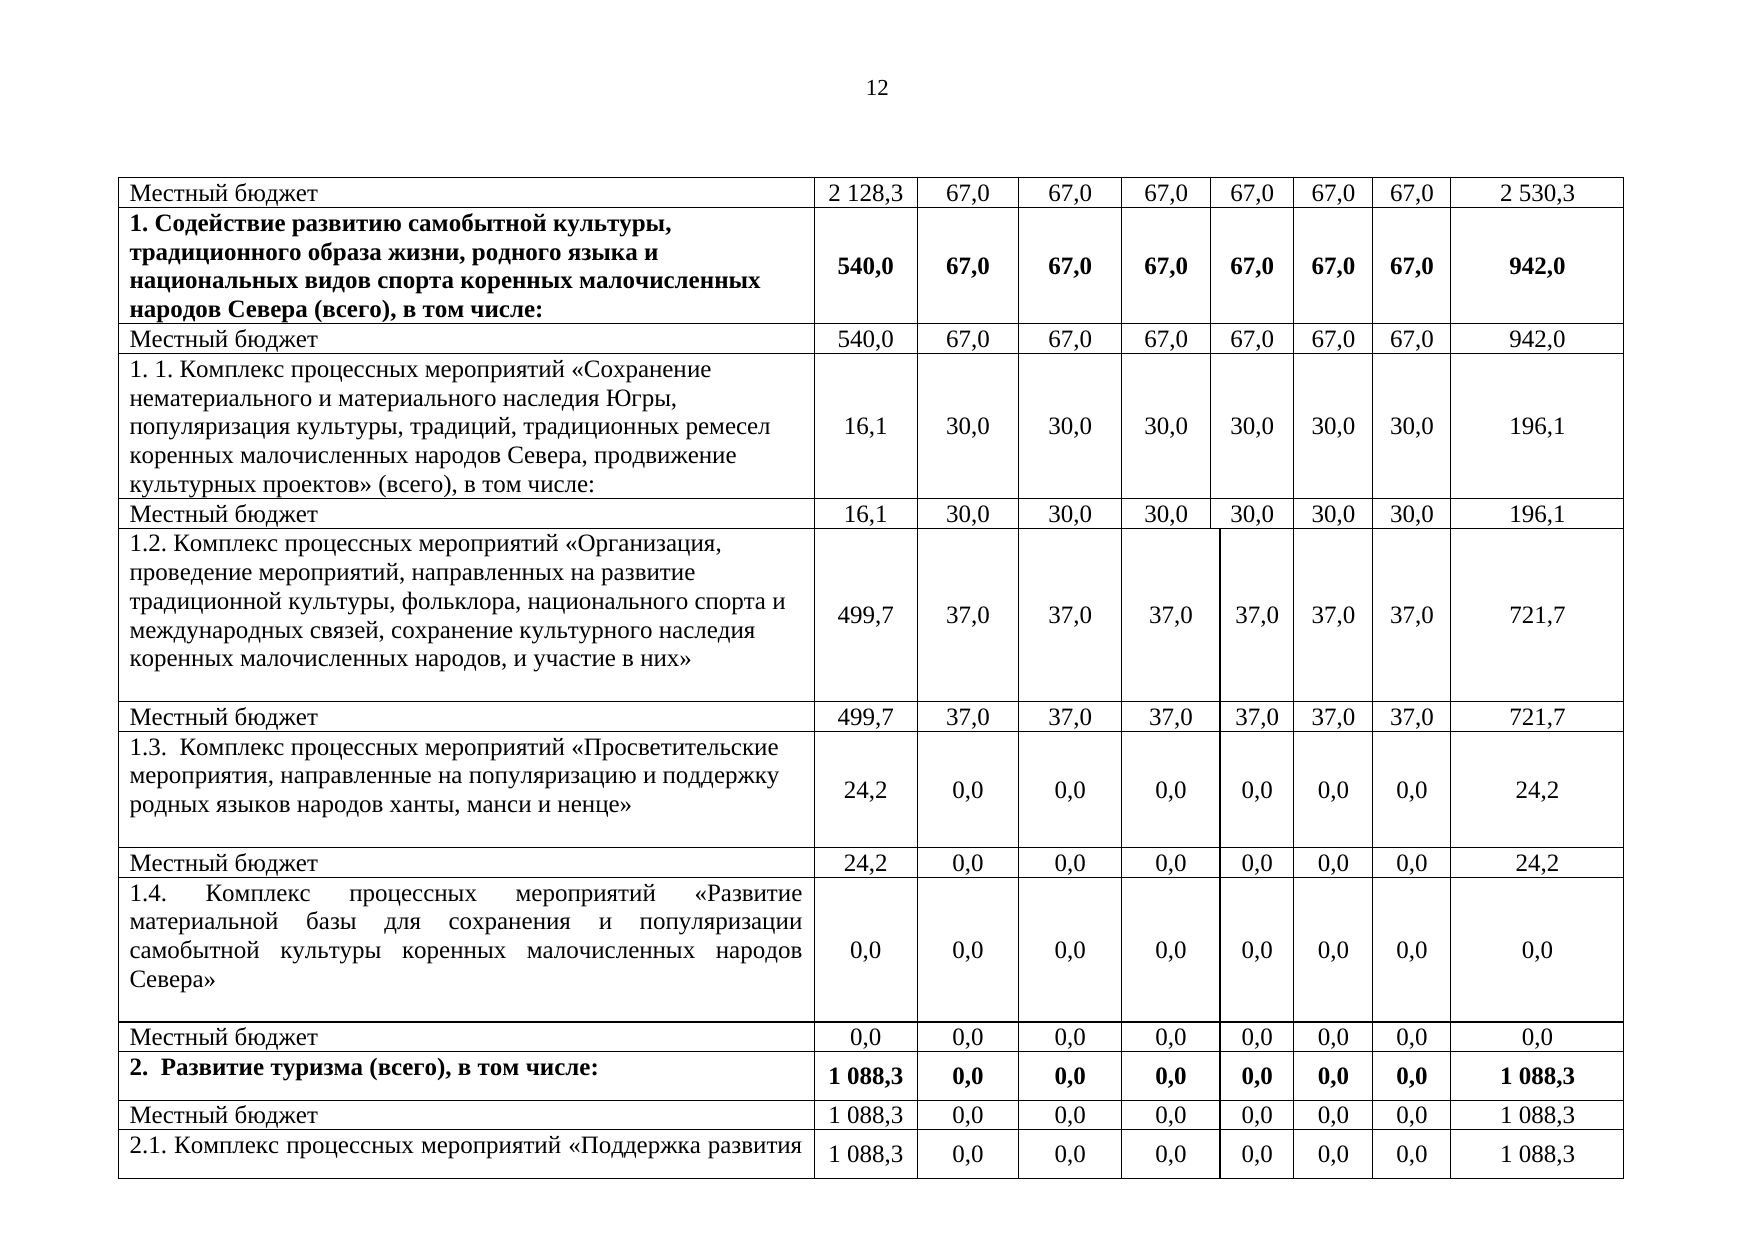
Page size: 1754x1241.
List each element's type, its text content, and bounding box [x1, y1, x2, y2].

table_cell 0,0 [1294, 848, 1372, 877]
table_cell 942,0 [1451, 324, 1623, 353]
table_cell 30,0 [1019, 499, 1121, 527]
table_cell 0,0 [1373, 848, 1450, 877]
table_cell 0,0 [1451, 1023, 1623, 1051]
table_cell 37,0 [1294, 702, 1372, 731]
table_cell 30,0 [1122, 499, 1210, 527]
table_cell 24,2 [1451, 848, 1623, 877]
table_cell 37,0 [1019, 702, 1121, 731]
table_cell 1 088,3 [815, 1052, 917, 1099]
table_cell 0,0 [815, 1023, 917, 1051]
table_cell 24,2 [815, 848, 917, 877]
table_cell 0,0 [1451, 878, 1623, 1021]
table_cell 0,0 [1294, 732, 1372, 847]
table_cell 0,0 [1373, 732, 1450, 847]
table_cell 0,0 [1373, 1052, 1450, 1099]
table_cell 0,0 [815, 878, 917, 1021]
table_cell 0,0 [918, 1130, 1018, 1178]
table_cell 499,7 [815, 529, 917, 701]
table_cell 2 128,3 [815, 178, 917, 207]
table_cell 67,0 [1211, 178, 1293, 207]
table_cell 942,0 [1451, 208, 1623, 323]
table_cell 37,0 [1019, 529, 1121, 701]
table_cell 1. 1. Комплекс процессных мероприятий «Сохранение нематериального и материального наследия Югры, популяризация культуры, традиций, традиционных ремесел коренных малочисленных народов Севера, продвижение культурных проектов» (всего), в том числе: [119, 354, 814, 498]
table_cell 0,0 [1221, 732, 1293, 847]
table_cell 0,0 [918, 1052, 1018, 1099]
table_cell 0,0 [1221, 848, 1293, 877]
table_cell 0,0 [1221, 1101, 1293, 1129]
table_cell 67,0 [918, 208, 1018, 323]
table_cell Местный бюджет [119, 702, 814, 731]
table_cell 67,0 [1019, 178, 1121, 207]
table_cell 37,0 [1122, 702, 1219, 731]
table_cell 24,2 [1451, 732, 1623, 847]
table_cell 67,0 [1122, 324, 1210, 353]
table_cell 67,0 [1373, 178, 1450, 207]
table_cell 37,0 [1373, 529, 1450, 701]
table_cell 0,0 [1019, 878, 1121, 1021]
table_cell 1. Содействие развитию самобытной культуры, традиционного образа жизни, родного языка и национальных видов спорта коренных малочисленных народов Севера (всего), в том числе: [119, 208, 814, 323]
table_cell 0,0 [918, 848, 1018, 877]
table_cell 0,0 [1019, 1101, 1121, 1129]
table_cell Местный бюджет [119, 848, 814, 877]
table_cell 30,0 [1211, 499, 1293, 527]
table_cell 0,0 [1294, 1023, 1372, 1051]
table_cell 0,0 [1122, 1052, 1219, 1099]
table_cell 37,0 [1221, 529, 1293, 701]
table_cell 0,0 [1373, 1130, 1450, 1178]
table_cell 37,0 [1373, 702, 1450, 731]
table_cell 67,0 [918, 178, 1018, 207]
table_cell Местный бюджет [119, 1101, 814, 1129]
table_cell 0,0 [1221, 878, 1293, 1021]
table_cell 24,2 [815, 732, 917, 847]
table_cell 1 088,3 [815, 1101, 917, 1129]
table_cell Местный бюджет [119, 499, 814, 527]
table_cell 721,7 [1451, 529, 1623, 701]
table_cell 196,1 [1451, 499, 1623, 527]
table_cell 1.4. Комплекс процессных мероприятий «Развитие материальной базы для сохранения и популяризации самобытной культуры коренных малочисленных народов Севера» [119, 878, 814, 1021]
table_cell 37,0 [1122, 529, 1219, 701]
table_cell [119, 1130, 814, 1178]
table_cell 67,0 [1294, 178, 1372, 207]
table_cell 67,0 [918, 324, 1018, 353]
table_cell 0,0 [1221, 1130, 1293, 1178]
table_cell 0,0 [1294, 1052, 1372, 1099]
table_cell 0,0 [1221, 1023, 1293, 1051]
table_cell 37,0 [1221, 702, 1293, 731]
table_cell 67,0 [1019, 208, 1121, 323]
table_cell 0,0 [1122, 1023, 1219, 1051]
table_cell 0,0 [1373, 1023, 1450, 1051]
table_cell 30,0 [1122, 354, 1210, 498]
table_cell 540,0 [815, 324, 917, 353]
table_cell 0,0 [1019, 732, 1121, 847]
table_cell 67,0 [1122, 178, 1210, 207]
table_cell 0,0 [1122, 1130, 1219, 1178]
table_cell 67,0 [1373, 324, 1450, 353]
table_cell 67,0 [1019, 324, 1121, 353]
table_cell 67,0 [1211, 324, 1293, 353]
table_cell 0,0 [1122, 1101, 1219, 1129]
table_cell 67,0 [1122, 208, 1210, 323]
table_cell 0,0 [1019, 848, 1121, 877]
table_cell 30,0 [1294, 354, 1372, 498]
table_cell 0,0 [1019, 1130, 1121, 1178]
table_cell 499,7 [815, 702, 917, 731]
table_cell 1 088,3 [815, 1130, 917, 1178]
table_cell 0,0 [1373, 878, 1450, 1021]
table_cell 0,0 [1221, 1052, 1293, 1099]
table_cell 0,0 [918, 1023, 1018, 1051]
table_cell 0,0 [1019, 1023, 1121, 1051]
table_cell 67,0 [1211, 208, 1293, 323]
table_cell 0,0 [1294, 1101, 1372, 1129]
table_cell 0,0 [918, 878, 1018, 1021]
table_cell 0,0 [1122, 848, 1219, 877]
table_cell 30,0 [1294, 499, 1372, 527]
table_cell 1 088,3 [1451, 1130, 1623, 1178]
table_cell 67,0 [1373, 208, 1450, 323]
table_cell 0,0 [1122, 878, 1219, 1021]
table_cell 1.2. Комплекс процессных мероприятий «Организация, проведение мероприятий, направленных на развитие традиционной культуры, фольклора, национального спорта и международных связей, сохранение культурного наследия коренных малочисленных народов, и участие в них» [119, 529, 814, 701]
table_cell 721,7 [1451, 702, 1623, 731]
table_cell 2. Развитие туризма (всего), в том числе: [119, 1052, 814, 1099]
table_cell Местный бюджет [119, 324, 814, 353]
table_cell Местный бюджет [119, 178, 814, 207]
table_cell 1 088,3 [1451, 1101, 1623, 1129]
table_cell 37,0 [918, 529, 1018, 701]
table_cell 37,0 [918, 702, 1018, 731]
table_cell 0,0 [918, 1101, 1018, 1129]
table_cell 67,0 [1294, 208, 1372, 323]
table_cell 0,0 [1294, 878, 1372, 1021]
table_cell 30,0 [918, 499, 1018, 527]
table_cell 37,0 [1294, 529, 1372, 701]
table_cell 196,1 [1451, 354, 1623, 498]
table_cell 0,0 [1373, 1101, 1450, 1129]
table_cell 30,0 [918, 354, 1018, 498]
table_cell 0,0 [918, 732, 1018, 847]
table_cell 0,0 [1019, 1052, 1121, 1099]
table_cell 1 088,3 [1451, 1052, 1623, 1099]
table_cell 0,0 [1294, 1130, 1372, 1178]
table_cell 540,0 [815, 208, 917, 323]
table_cell 16,1 [815, 499, 917, 527]
table_cell 16,1 [815, 354, 917, 498]
table_cell 30,0 [1211, 354, 1293, 498]
table_cell 30,0 [1373, 499, 1450, 527]
table_cell Местный бюджет [119, 1023, 814, 1051]
table_cell 30,0 [1373, 354, 1450, 498]
table_cell 1.3. Комплекс процессных мероприятий «Просветительские мероприятия, направленные на популяризацию и поддержку родных языков народов ханты, манси и ненце» [119, 732, 814, 847]
table_cell 30,0 [1019, 354, 1121, 498]
table_cell 0,0 [1122, 732, 1219, 847]
table_cell 67,0 [1294, 324, 1372, 353]
table_cell 2 530,3 [1451, 178, 1623, 207]
